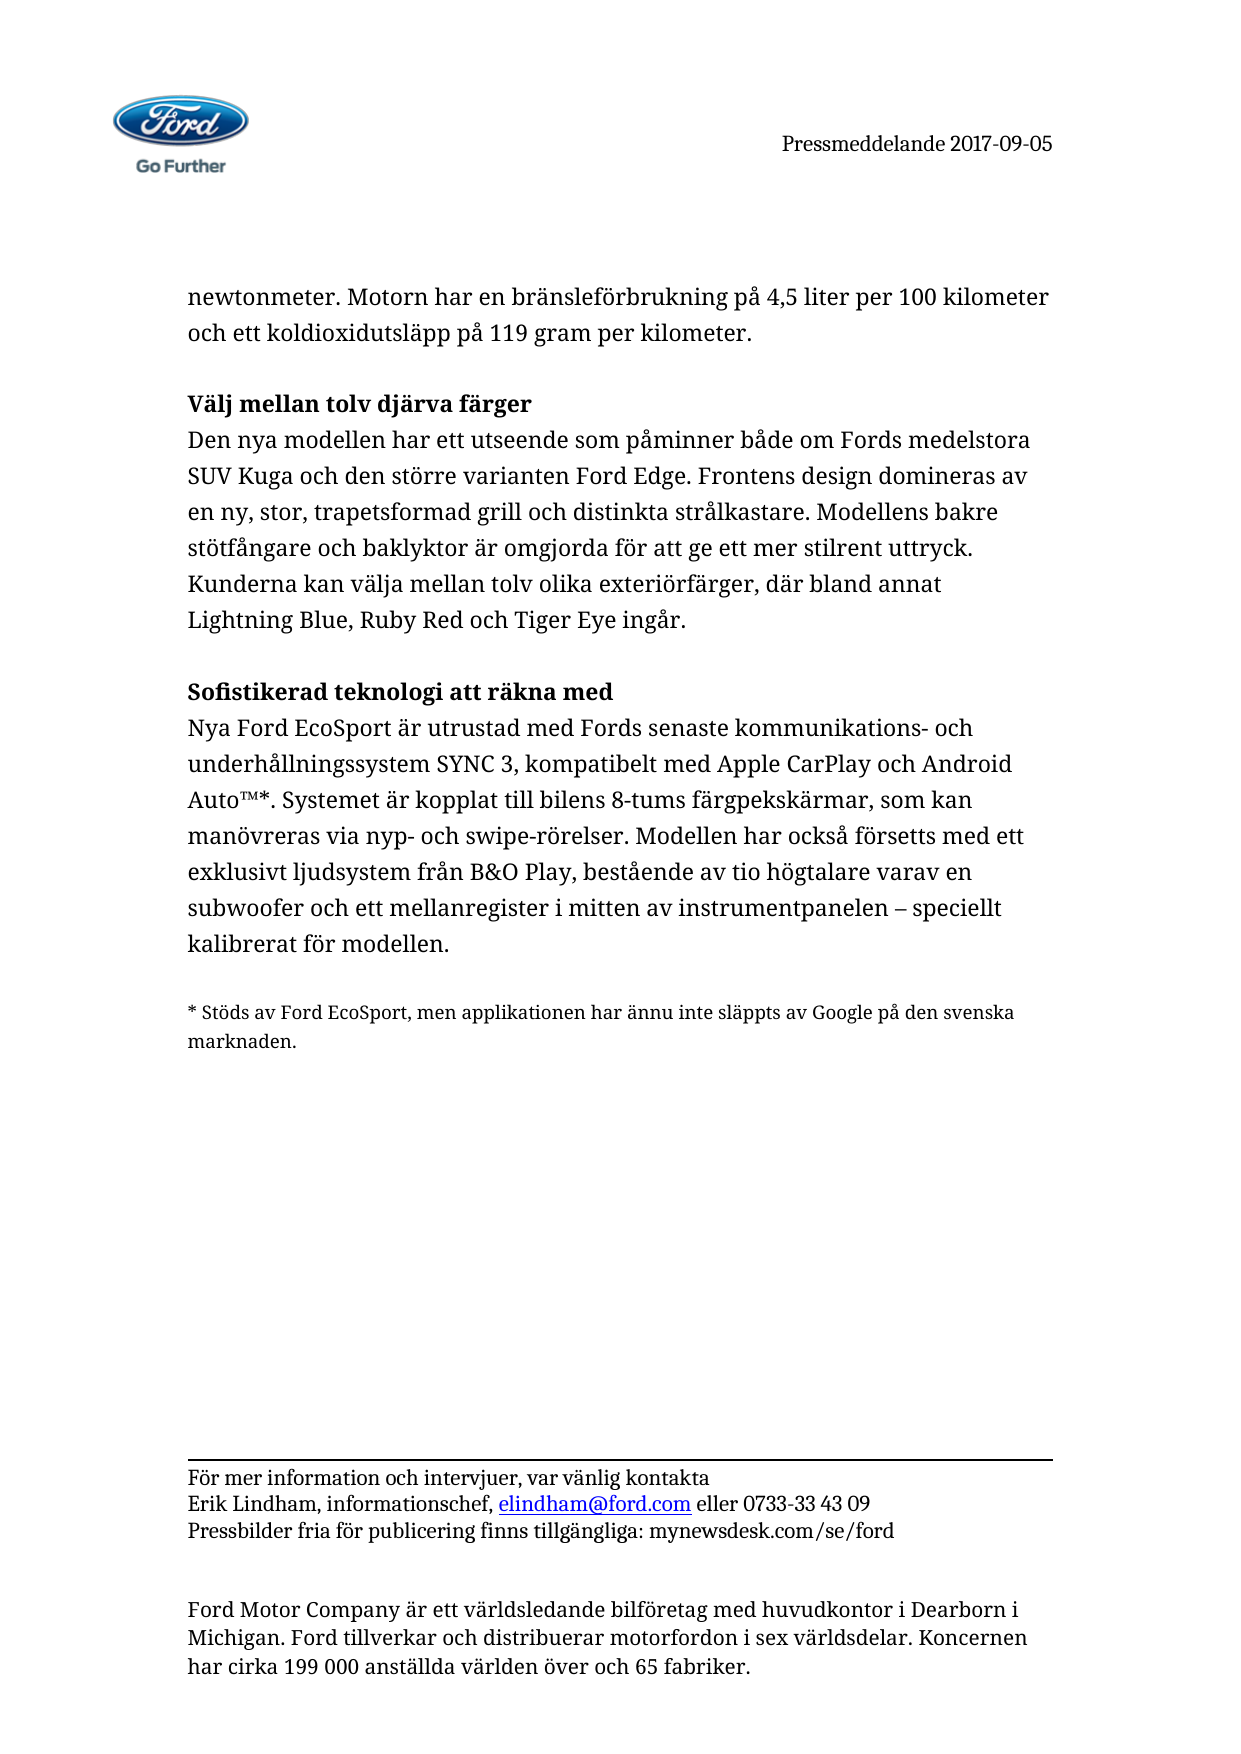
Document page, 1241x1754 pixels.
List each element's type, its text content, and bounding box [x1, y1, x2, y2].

text Nya Ford EcoSport är utrustad med Fords senaste kommunikations- och underhållningssystem SYNC 3, kompatibelt med Apple CarPlay och Android Auto™*. Systemet är kopplat till bilens 8-tums färgpekskärmar, som kan manövreras via nyp- och swipe-rörelser. Modellen har också försetts med ett exklusivt ljudsystem från B&O Play, bestående av tio högtalare varav en subwoofer och ett mellanregister i mitten av instrumentpanelen – speciellt kalibrerat för modellen. [187, 712, 1053, 959]
picture [112, 93, 250, 175]
text Välj mellan tolv djärva färger [187, 388, 1053, 420]
text Den nya modellen har ett utseende som påminner både om Fords medelstora SUV Kuga och den större varianten Ford Edge. Frontens design domineras av en ny, stor, trapetsformad grill och distinkta strålkastare. Modellens bakre stötfångare och baklyktor är omgjorda för att ge ett mer stilrent uttryck. Kunderna kan välja mellan tolv olika exteriörfärger, där bland annat Lightning Blue, Ruby Red och Tiger Eye ingår. [187, 424, 1053, 635]
text Sofistikerad teknologi att räkna med [187, 676, 1053, 707]
text * Stöds av Ford EcoSport, men applikationen har ännu inte släppts av Google på den svenska marknaden. [187, 999, 1053, 1054]
